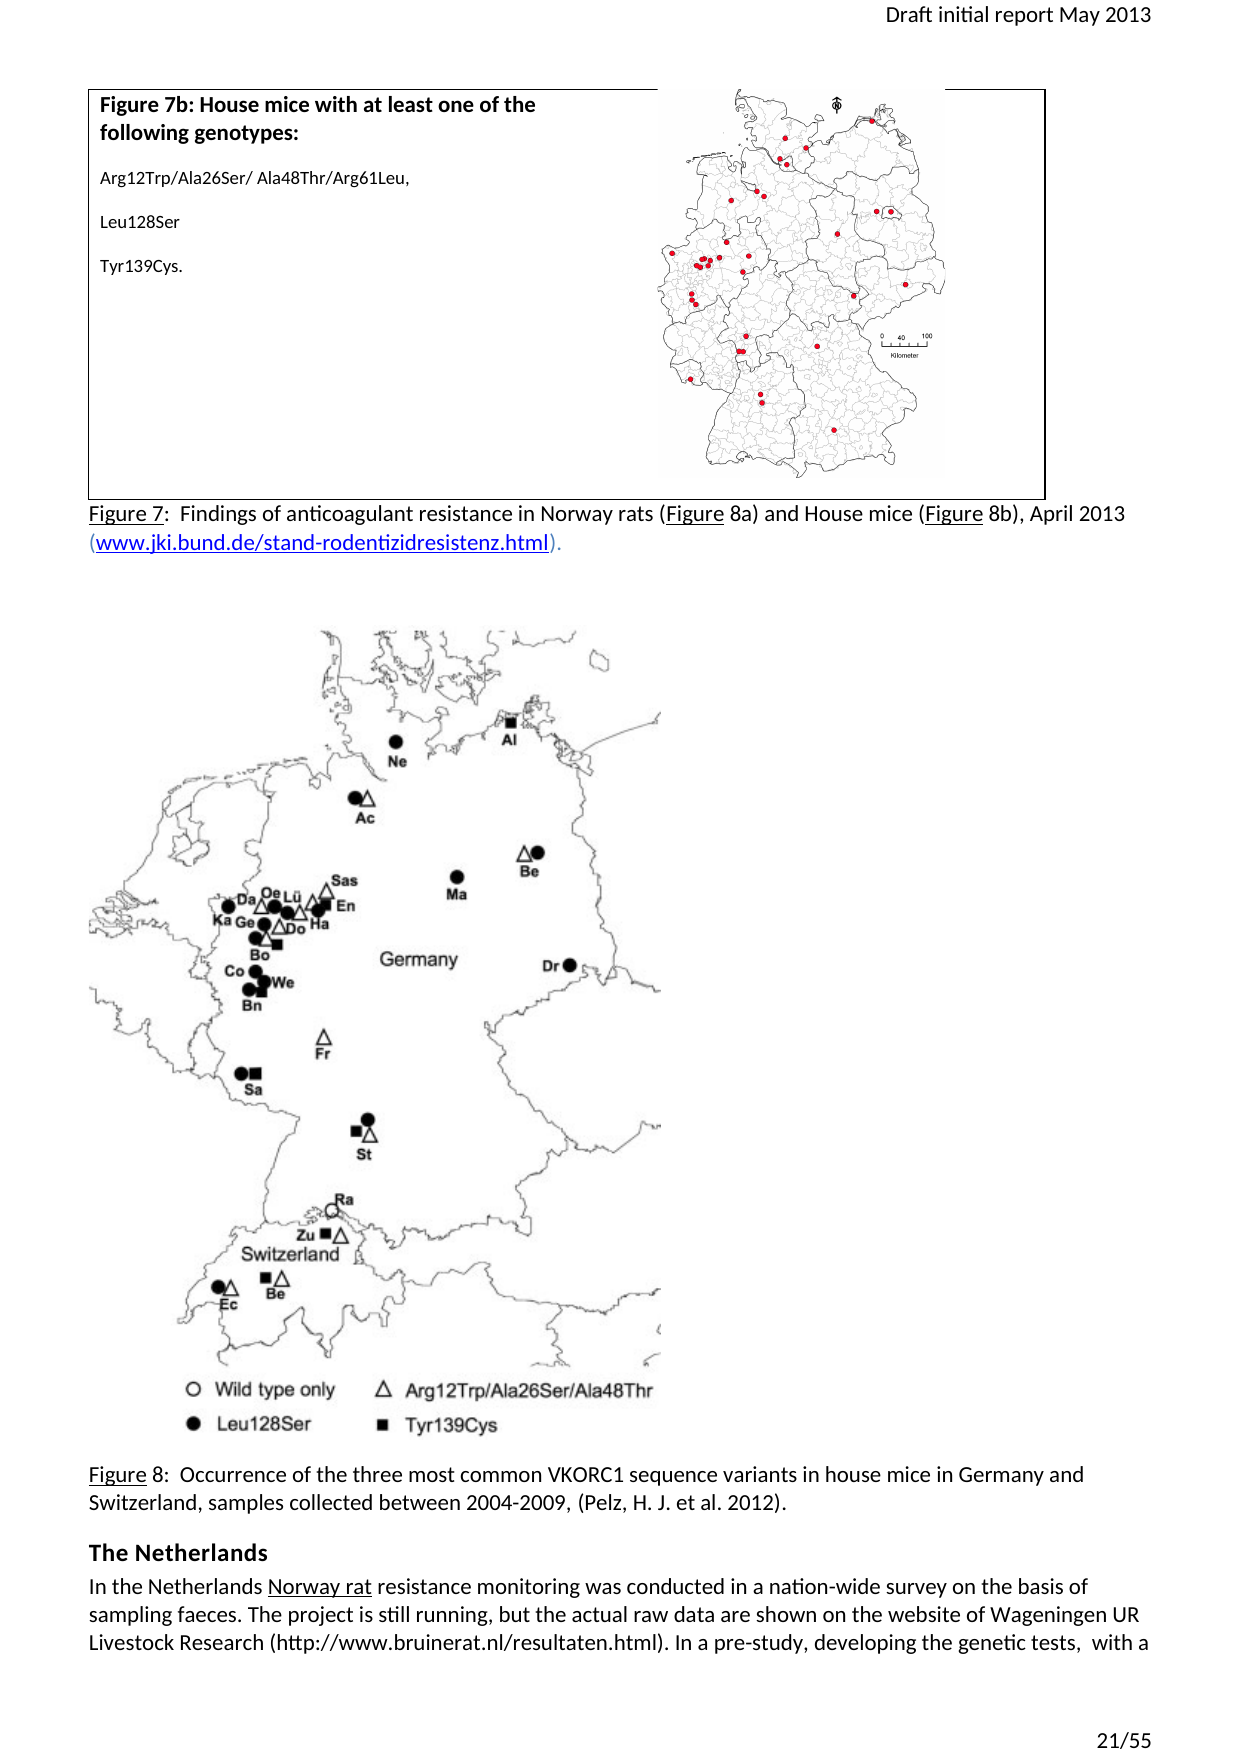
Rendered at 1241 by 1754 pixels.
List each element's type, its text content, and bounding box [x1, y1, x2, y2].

picture [657, 89, 946, 478]
text Figure 8: Occurrence of the three most common VKORC1 sequence variants in house mice in Germany and Switzerland, samples collected between 2004-2009, (Pelz, H. J. et al. 2012). [89, 1461, 1152, 1517]
table_cell [558, 90, 1044, 498]
subtitle The Netherlands [89, 1537, 1152, 1568]
picture [88, 625, 661, 1440]
text Figure 7: Findings of anticoagulant resistance in Norway rats (Figure 8a) and House mice (Figure 8b), April 2013 (www.jki.bund.de/stand-rodentizidresistenz.html). [89, 499, 1152, 556]
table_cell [89, 90, 557, 498]
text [89, 1572, 1152, 1656]
